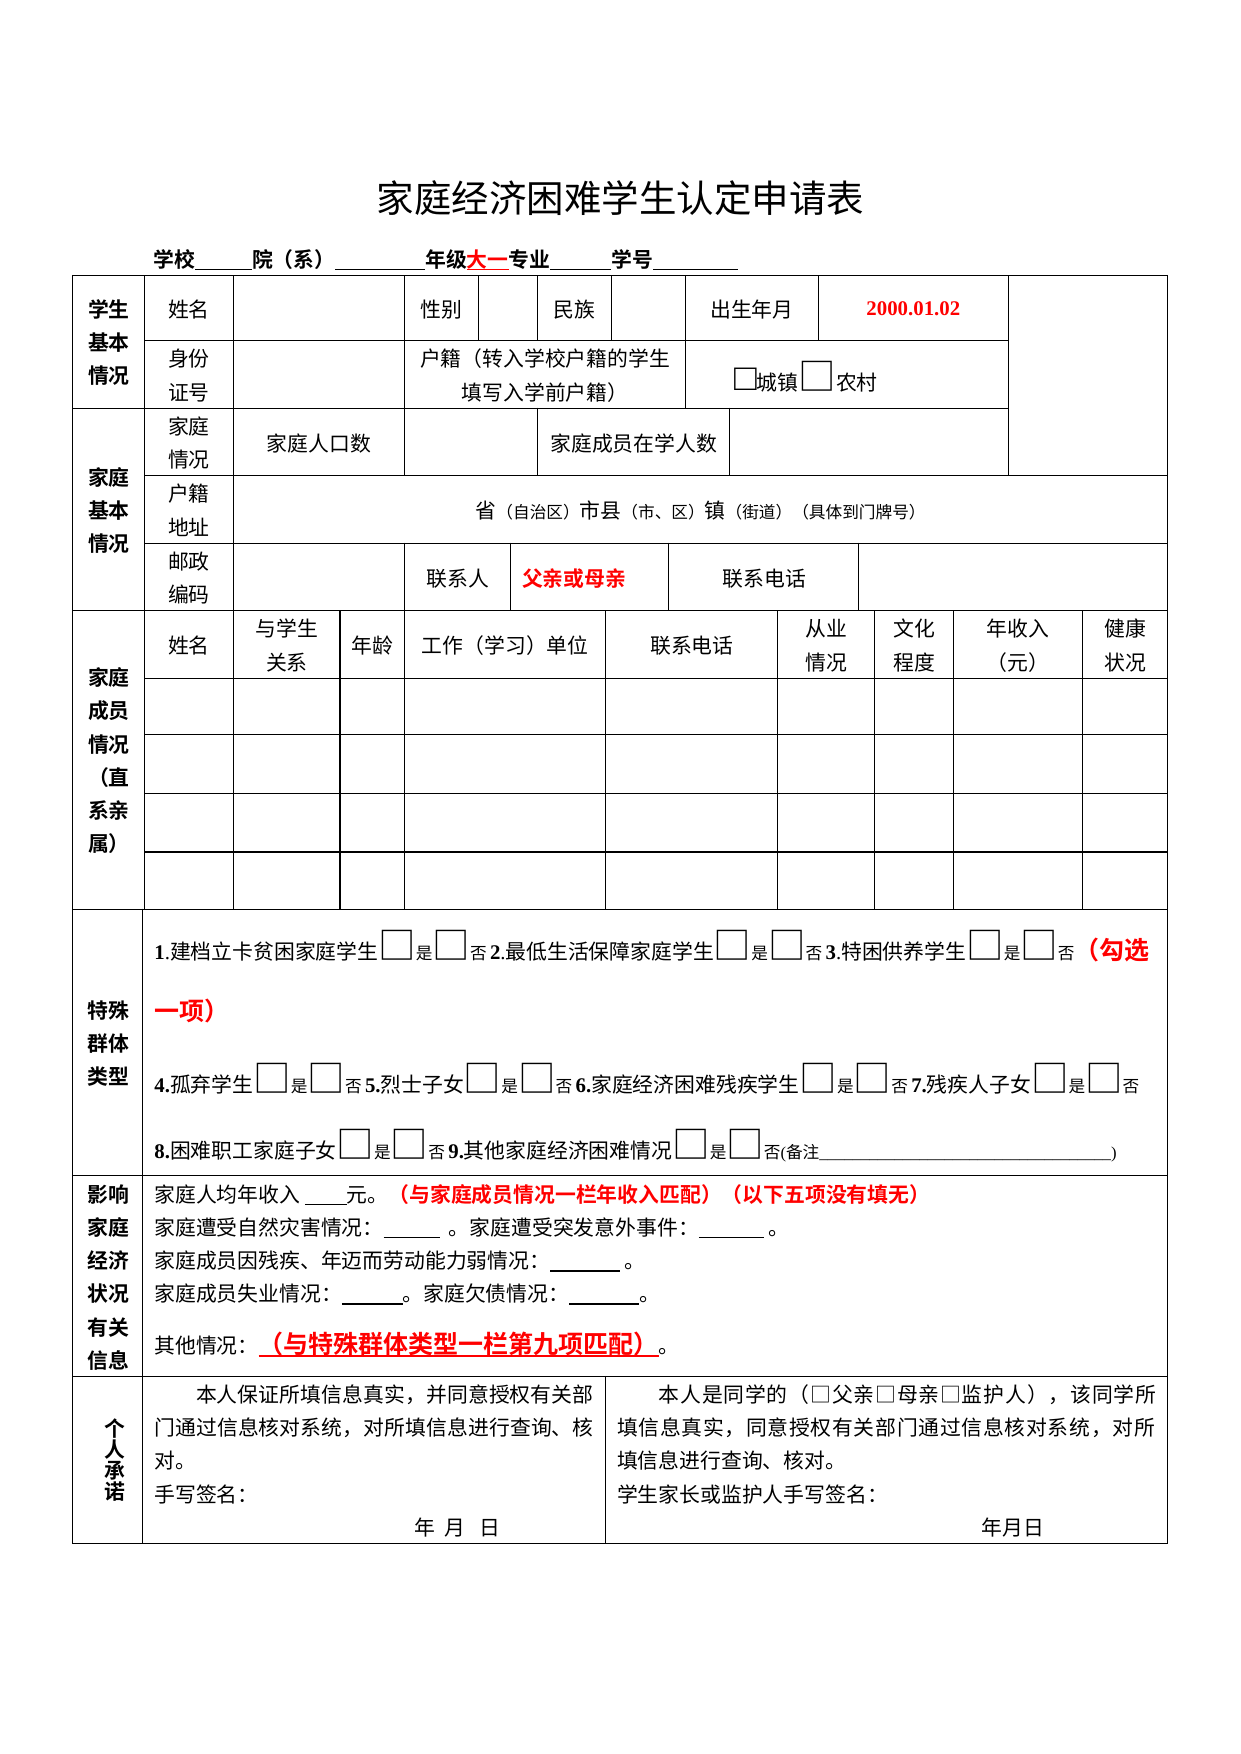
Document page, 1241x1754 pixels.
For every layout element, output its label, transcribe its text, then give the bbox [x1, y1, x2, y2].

table_cell [234, 544, 404, 610]
table_cell 父亲或母亲 [511, 544, 668, 610]
table_cell [405, 794, 605, 851]
table_cell [778, 853, 874, 908]
table_cell [405, 409, 537, 475]
table_cell [606, 679, 777, 734]
table_header [612, 276, 685, 340]
table_cell [730, 409, 1008, 475]
table_header 姓名 [145, 276, 233, 340]
table_cell [875, 794, 953, 851]
table_cell 家庭 情况 [145, 409, 233, 475]
table_cell [145, 853, 233, 908]
table_cell [341, 735, 404, 793]
table_header 学生基本情况 [73, 276, 144, 408]
table_cell 年龄 [341, 611, 404, 678]
table_cell [405, 679, 605, 734]
table_cell 1.建档立卡贫困家庭学生□是□否2.最低生活保障家庭学生□是□否3.特困供养学生□是□否（勾选一项） 4.孤弃学生□是□否5.烈士子女□是□否6.家庭经济困难残疾学生□是□否7.残疾人子女□是□否 8.困难职工家庭子女□是□否9.其他家庭经济困难情况□是□否(备注___________________________________) [143, 910, 1167, 1175]
table_cell [606, 735, 777, 793]
table_cell [875, 853, 953, 908]
table_header 出生年月 [686, 276, 818, 340]
table_cell [1083, 735, 1167, 793]
table_cell [875, 735, 953, 793]
table_cell 本人保证所填信息真实，并同意授权有关部门通过信息核对系统，对所填信息进行查询、核对。 手写签名： 年 月 日 [143, 1377, 605, 1543]
table_cell [778, 735, 874, 793]
table_cell [145, 679, 233, 734]
table_cell 特殊群体类型 [73, 910, 142, 1175]
table_cell 户籍（转入学校户籍的学生填写入学前户籍） [405, 341, 685, 408]
table_cell 联系电话 [606, 611, 777, 678]
table_cell 工作（学习）单位 [405, 611, 605, 678]
table_cell 文化程度 [875, 611, 953, 678]
table_cell [234, 679, 339, 734]
table_cell [234, 853, 339, 908]
table_cell [405, 853, 605, 908]
table_cell [954, 735, 1082, 793]
table_cell [1083, 853, 1167, 908]
table_cell [405, 735, 605, 793]
table_cell [778, 679, 874, 734]
table_cell 年收入（元） [954, 611, 1082, 678]
table_cell [1083, 794, 1167, 851]
table_cell 身份 证号 [145, 341, 233, 408]
table_cell 家庭基本情况 [73, 409, 144, 610]
table_cell 邮政 编码 [145, 544, 233, 610]
table_header [234, 276, 404, 340]
table_cell 户籍 地址 [145, 476, 233, 543]
table_cell □城镇□农村 [686, 341, 1008, 408]
table_cell [341, 794, 404, 851]
table_header [479, 276, 537, 340]
table_cell [234, 341, 404, 408]
table_cell 联系人 [405, 544, 510, 610]
table_header 民族 [538, 276, 611, 340]
table_cell [954, 794, 1082, 851]
table_cell [859, 544, 1167, 610]
table_cell [145, 735, 233, 793]
table_cell [234, 735, 339, 793]
table_cell [145, 794, 233, 851]
table_header 2000.01.02 [819, 276, 1008, 340]
table_cell [234, 794, 339, 851]
table_cell [875, 679, 953, 734]
table_cell [1083, 679, 1167, 734]
table_cell [606, 853, 777, 908]
table_cell 联系电话 [669, 544, 858, 610]
table_cell 家庭人口数 [234, 409, 404, 475]
table_cell [606, 794, 777, 851]
table_cell 姓名 [145, 611, 233, 678]
table_cell [954, 679, 1082, 734]
text 学校 院（系） 年级大一专业 学号 [153, 241, 1087, 275]
table_cell 家庭成员在学人数 [538, 409, 729, 475]
table_header [1009, 276, 1167, 475]
table_cell [341, 679, 404, 734]
table_cell 影响家庭经济 状况有关信息 [73, 1176, 142, 1376]
text 家庭经济困难学生认定申请表 [153, 162, 1087, 229]
table_cell 与学生 关系 [234, 611, 339, 678]
table_cell 家庭成员情况（直系亲属） [73, 611, 144, 908]
table_cell 本人是同学的（□父亲□母亲□监护人），该同学所填信息真实，同意授权有关部门通过信息核对系统，对所填信息进行查询、核对。 学生家长或监护人手写签名： 年月日 [606, 1377, 1167, 1543]
table_cell 家庭人均年收入 元。（与家庭成员情况一栏年收入匹配）（以下五项没有填无） 家庭遭受自然灾害情况： 。家庭遭受突发意外事件： 。 家庭成员因残疾、年迈而劳动能力弱情况： 。 家庭成员失业情况： 。家庭欠债情况： 。 其他情况：（与特殊群体类型一栏第九项匹配）。 [143, 1176, 1167, 1376]
table_cell 从业 情况 [778, 611, 874, 678]
table_cell [778, 794, 874, 851]
table_cell 省（自治区）市县（市、区）镇（街道）（具体到门牌号） [234, 476, 1167, 543]
table_header 性别 [405, 276, 478, 340]
table_cell [341, 853, 404, 908]
table_cell 个人承诺 [73, 1377, 142, 1543]
table_cell 健康 状况 [1083, 611, 1167, 678]
table_cell [954, 853, 1082, 908]
